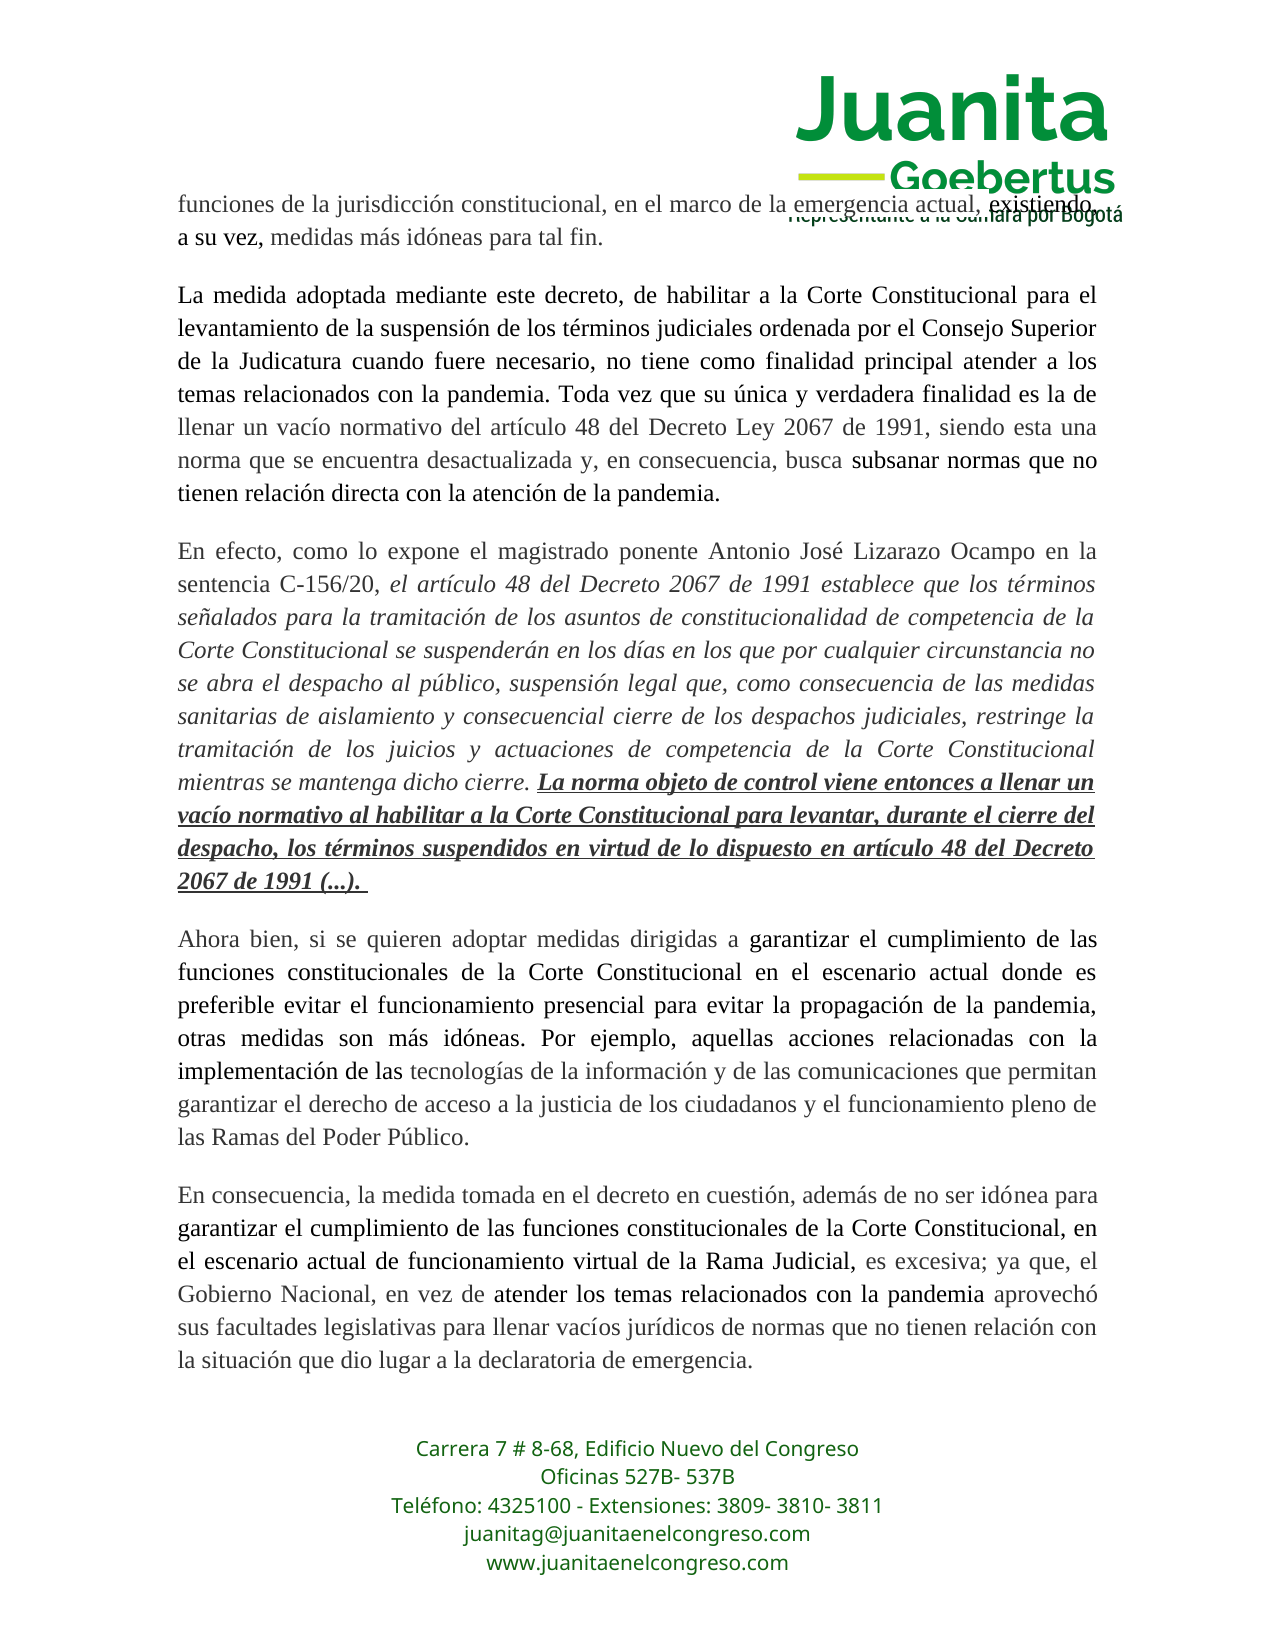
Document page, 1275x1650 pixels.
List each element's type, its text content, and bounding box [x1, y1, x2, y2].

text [177, 189, 1098, 251]
picture [777, 53, 1135, 233]
text En efecto, como lo expone el magistrado ponente Antonio José Lizarazo Ocampo en la sentencia C-156/20, el artículo 48 del Decreto 2067 de 1991 establece que los términos señalados para la tramitación de los asuntos de constitucionalidad de competencia de la Corte Constitucional se suspenderán en los días en los que por cualquier circunstancia no se abra el despacho al público, suspensión legal que, como consecuencia de las medidas sanitarias de aislamiento y consecuencial cierre de los despachos judiciales, restringe la tramitación de los juicios y actuaciones de competencia de la Corte Constitucional mientras se mantenga dicho cierre. La norma objeto de control viene entonces a llenar un vacío normativo al habilitar a la Corte Constitucional para levantar, durante el cierre del despacho, los términos suspendidos en virtud de lo dispuesto en artículo 48 del Decreto 2067 de 1991 (...). [177, 565, 1098, 895]
text La medida adoptada mediante este decreto, de habilitar a la Corte Constitucional para el levantamiento de la suspensión de los términos judiciales ordenada por el Consejo Superior de la Judicatura cuando fuere necesario, no tiene como finalidad principal atender a los temas relacionados con la pandemia. Toda vez que su única y verdadera finalidad es la de llenar un vacío normativo del artículo 48 del Decreto Ley 2067 de 1991, siendo esta una norma que se encuentra desactualizada y, en consecuencia, busca subsanar normas que no tienen relación directa con la atención de la pandemia. [177, 280, 1098, 412]
text Ahora bien, si se quieren adoptar medidas dirigidas a garantizar el cumplimiento de las funciones constitucionales de la Corte Constitucional en el escenario actual donde es preferible evitar el funcionamiento presencial para evitar la propagación de la pandemia, otras medidas son más idóneas. Por ejemplo, aquellas acciones relacionadas con la implementación de las tecnologías de la información y de las comunicaciones que permitan garantizar el derecho de acceso a la justicia de los ciudadanos y el funcionamiento pleno de las Ramas del Poder Público. [177, 924, 1098, 1089]
text En consecuencia, la medida tomada en el decreto en cuestión, además de no ser idónea para garantizar el cumplimiento de las funciones constitucionales de la Corte Constitucional, en el escenario actual de funcionamiento virtual de la Rama Judicial, es excesiva; ya que, el Gobierno Nacional, en vez de atender los temas relacionados con la pandemia aprovechó sus facultades legislativas para llenar vacíos jurídicos de normas que no tienen relación con la situación que dio lugar a la declaratoria de emergencia. [177, 1209, 1098, 1313]
text La medida adoptada mediante este decreto, de habilitar a la Corte Constitucional para el levantamiento de la suspensión de los términos judiciales ordenada por el Consejo Superior de la Judicatura cuando fuere necesario, no tiene como finalidad principal atender a los temas relacionados con la pandemia. Toda vez que su única y verdadera finalidad es la de llenar un vacío normativo del artículo 48 del Decreto Ley 2067 de 1991, siendo esta una norma que se encuentra desactualizada y, en consecuencia, busca subsanar normas que no tienen relación directa con la atención de la pandemia. [177, 441, 1098, 507]
